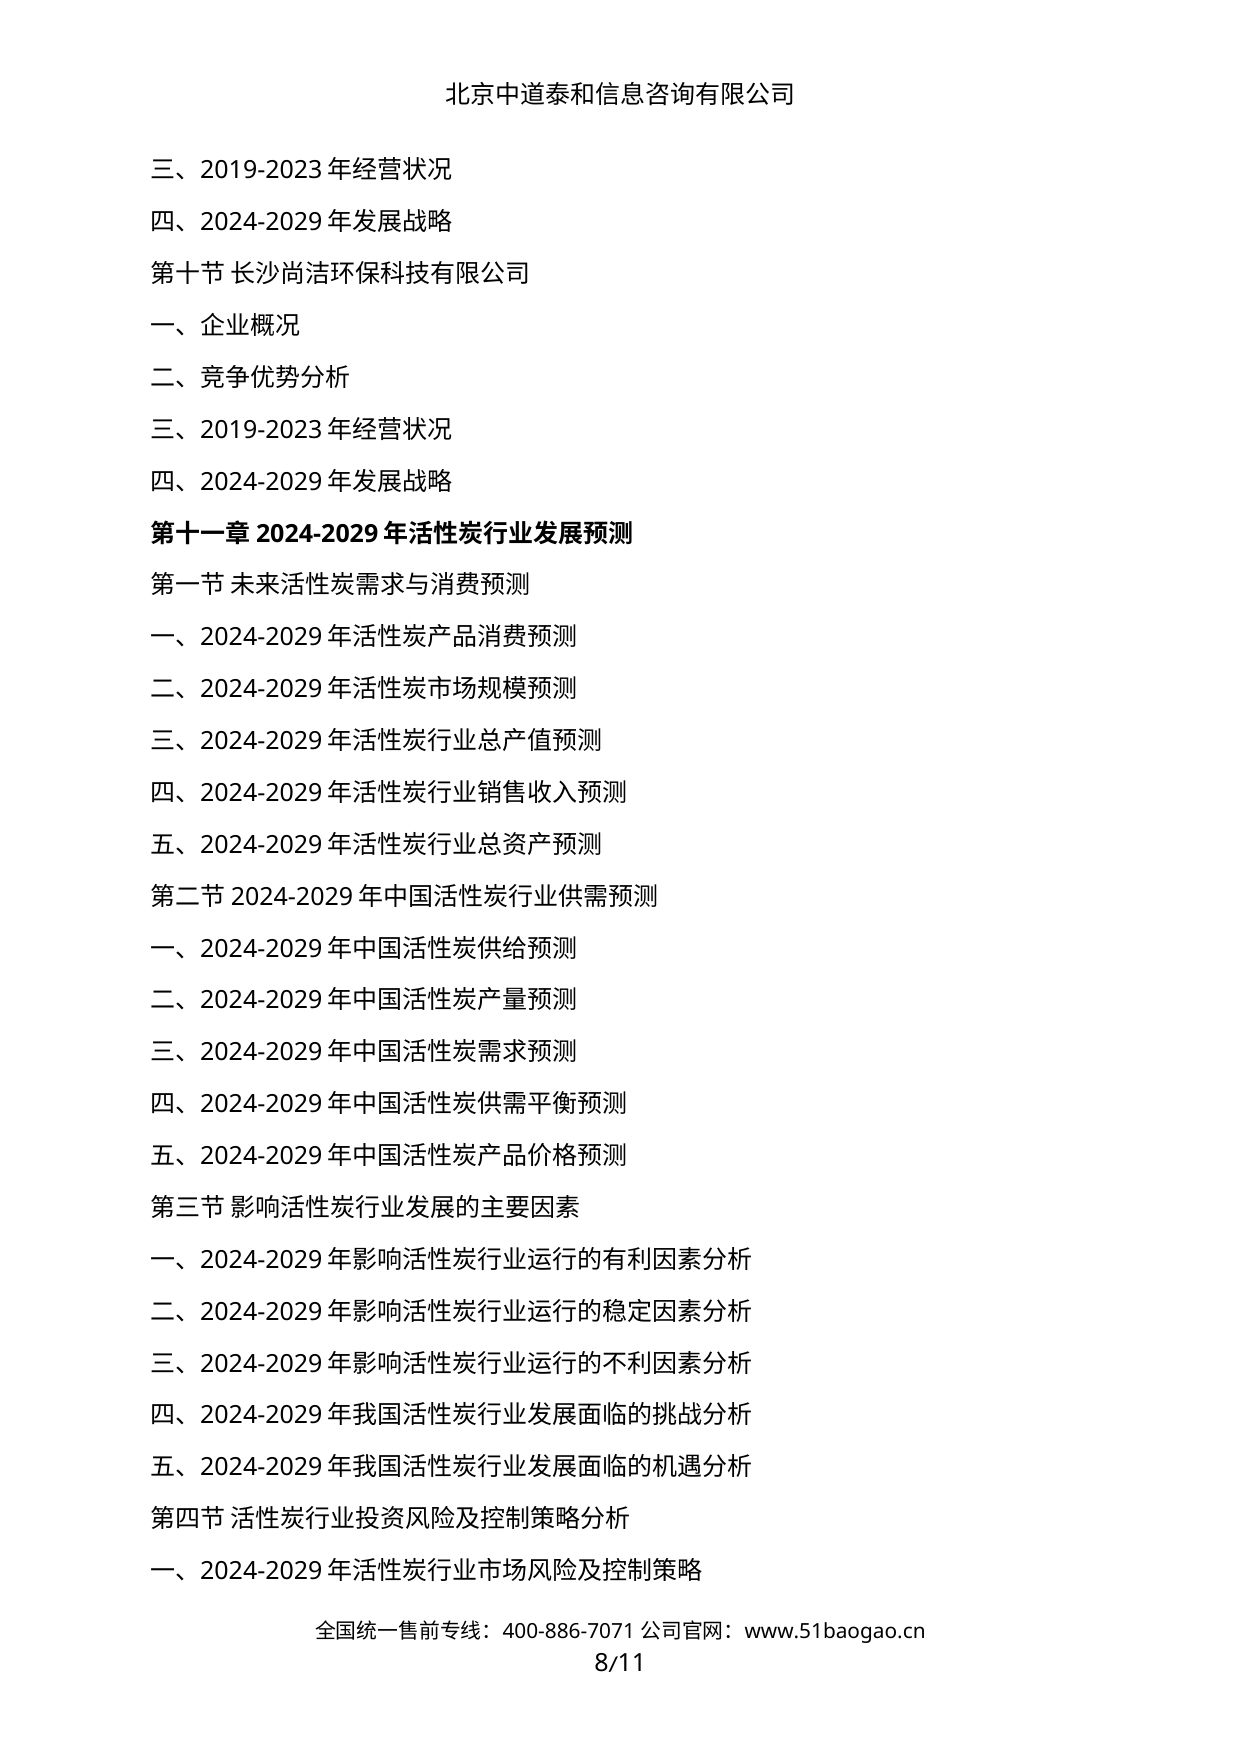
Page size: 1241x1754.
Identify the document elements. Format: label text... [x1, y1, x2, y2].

text 四、2024-2029年活性炭行业销售收入预测 [150, 772, 1090, 809]
text 第一节 未来活性炭需求与消费预测 [150, 565, 1090, 601]
text 五、2024-2029年中国活性炭产品价格预测 [150, 1136, 1090, 1172]
text 第十一章 2024-2029年活性炭行业发展预测 [150, 513, 1090, 549]
text 一、2024-2029年活性炭产品消费预测 [150, 617, 1090, 653]
text 二、竞争优势分析 [150, 357, 1090, 394]
text 四、2024-2029年我国活性炭行业发展面临的挑战分析 [150, 1395, 1090, 1431]
text 五、2024-2029年我国活性炭行业发展面临的机遇分析 [150, 1447, 1090, 1483]
text 一、2024-2029年影响活性炭行业运行的有利因素分析 [150, 1239, 1090, 1276]
text 第二节 2024-2029年中国活性炭行业供需预测 [150, 876, 1090, 912]
text 三、2019-2023年经营状况 [150, 150, 1090, 186]
text 三、2024-2029年活性炭行业总产值预测 [150, 721, 1090, 757]
text 四、2024-2029年发展战略 [150, 202, 1090, 238]
text 二、2024-2029年活性炭市场规模预测 [150, 669, 1090, 705]
text 四、2024-2029年发展战略 [150, 461, 1090, 497]
text 三、2019-2023年经营状况 [150, 409, 1090, 446]
text 第四节 活性炭行业投资风险及控制策略分析 [150, 1499, 1090, 1535]
text 五、2024-2029年活性炭行业总资产预测 [150, 824, 1090, 861]
text 第十节 长沙尚洁环保科技有限公司 [150, 254, 1090, 290]
text 三、2024-2029年中国活性炭需求预测 [150, 1032, 1090, 1068]
text 三、2024-2029年影响活性炭行业运行的不利因素分析 [150, 1343, 1090, 1379]
text 一、2024-2029年活性炭行业市场风险及控制策略 [150, 1551, 1090, 1587]
text 一、企业概况 [150, 306, 1090, 342]
text 第三节 影响活性炭行业发展的主要因素 [150, 1187, 1090, 1224]
text 二、2024-2029年中国活性炭产量预测 [150, 980, 1090, 1016]
text 二、2024-2029年影响活性炭行业运行的稳定因素分析 [150, 1291, 1090, 1327]
text 一、2024-2029年中国活性炭供给预测 [150, 928, 1090, 964]
text 四、2024-2029年中国活性炭供需平衡预测 [150, 1084, 1090, 1120]
